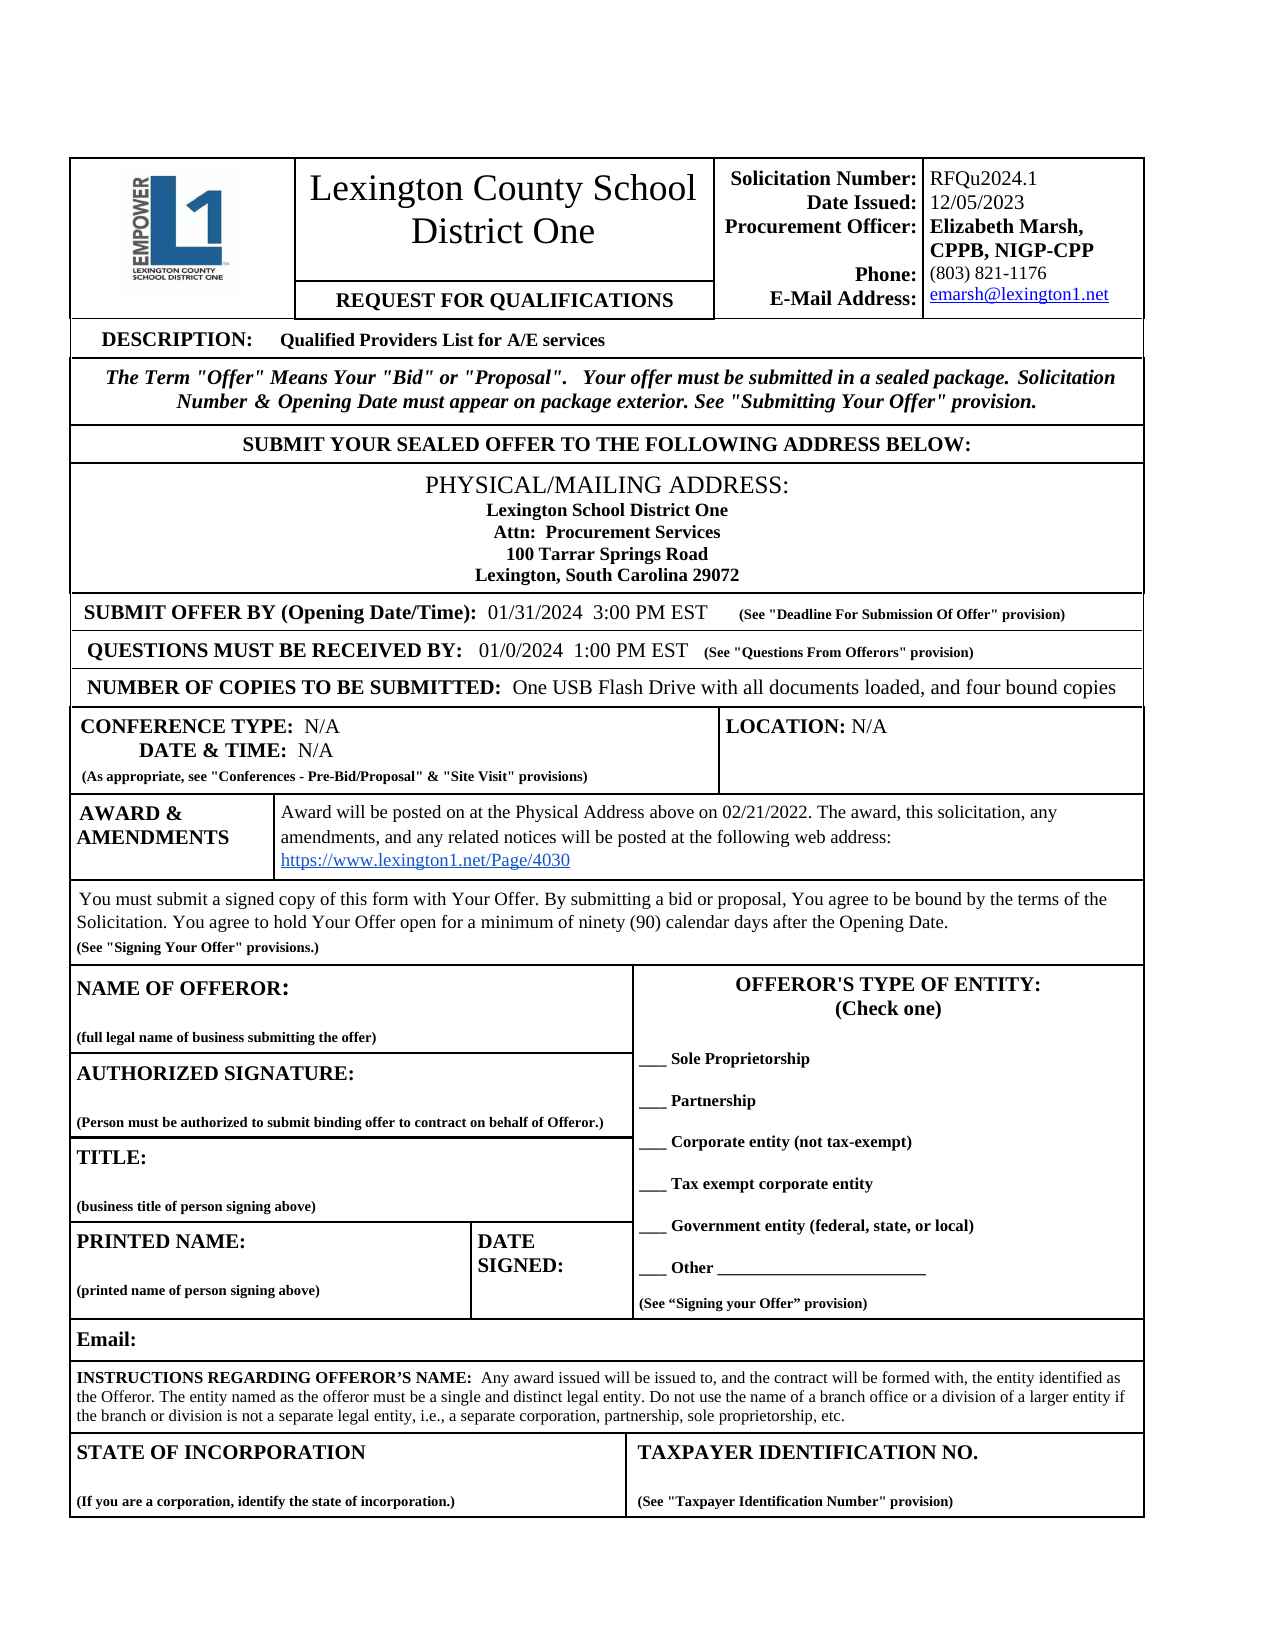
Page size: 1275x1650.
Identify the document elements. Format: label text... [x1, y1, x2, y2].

table_cell AWARD & AMENDMENTS [71, 795, 273, 879]
picture [119, 165, 242, 292]
table_cell QUESTIONS MUST BE RECEIVED BY: 01/0/2024 1:00 PM EST (See "Questions From Offerors" provision) [71, 630, 1143, 668]
table_cell SUBMIT OFFER BY (Opening Date/Time): 01/31/2024 3:00 PM EST (See "Deadline For Submission Of Offer" provision) [71, 592, 1143, 630]
table_header Lexington County School District One [296, 159, 713, 279]
table_header Solicitation Number: Date Issued: Procurement Officer: Phone: E-Mail Address: [715, 159, 922, 318]
table_cell NUMBER OF COPIES TO BE SUBMITTED: One USB Flash Drive with all documents loaded, and four bound copies [71, 668, 1143, 706]
table_header [71, 159, 294, 318]
table_cell NAME OF OFFEROR: (full legal name of business submitting the offer) [71, 966, 632, 1052]
table_cell REQUEST FOR QUALIFICATIONS [296, 282, 713, 318]
table_cell TITLE: (business title of person signing above) [71, 1139, 632, 1221]
table_cell LOCATION: N/A [720, 706, 1143, 792]
table_cell Email: [71, 1320, 1143, 1359]
table_cell SUBMIT YOUR SEALED OFFER TO THE FOLLOWING ADDRESS BELOW: [71, 426, 1143, 462]
table_cell DATE SIGNED: [472, 1223, 632, 1318]
table_cell You must submit a signed copy of this form with Your Offer. By submitting a bid or proposal, You agree to be bound by the terms of the Solicitation. You agree to hold Your Offer open for a minimum of ninety (90) calendar days after the Opening Date. (See "Signing Your Offer" provisions.) [71, 881, 1143, 963]
table_cell TAXPAYER IDENTIFICATION NO. (See "Taxpayer Identification Number" provision) [627, 1434, 1143, 1516]
table_cell DESCRIPTION: Qualified Providers List for A/E services [71, 318, 1143, 357]
table_cell Award will be posted on at the Physical Address above on 02/21/2022. The award, this solicitation, any amendments, and any related notices will be posted at the following web address: https://www.lexington1.net/Page/4030 [275, 795, 1143, 879]
table_cell CONFERENCE TYPE: N/A DATE & TIME: N/A (As appropriate, see "Conferences - Pre-Bid/Proposal" & "Site Visit" provisions) [71, 707, 718, 792]
table_cell PRINTED NAME: (printed name of person signing above) [71, 1223, 470, 1318]
table_cell PHYSICAL/MAILING ADDRESS: Lexington School District One Attn: Procurement Services 100 Tarrar Springs Road Lexington, South Carolina 29072 [71, 464, 1143, 592]
table_cell INSTRUCTIONS REGARDING OFFEROR’S NAME: Any award issued will be issued to, and the contract will be formed with, the entity identified as the Offeror. The entity named as the offeror must be a single and distinct legal entity. Do not use the name of a branch office or a division of a larger entity if the branch or division is not a separate legal entity, i.e., a separate corporation, partnership, sole proprietorship, etc. [71, 1362, 1143, 1432]
table_cell AUTHORIZED SIGNATURE: (Person must be authorized to submit binding offer to contract on behalf of Offeror.) [71, 1054, 632, 1136]
table_cell The Term "Offer" Means Your "Bid" or "Proposal". Your offer must be submitted in a sealed package. Solicitation Number & Opening Date must appear on package exterior. See "Submitting Your Offer" provision. [71, 357, 1143, 423]
table_header RFQu2024.1 12/05/2023 Elizabeth Marsh, CPPB, NIGP-CPP (803) 821-1176 emarsh@lexington1.net [924, 159, 1143, 318]
table_cell STATE OF INCORPORATION (If you are a corporation, identify the state of incorporation.) [71, 1434, 625, 1516]
table_cell OFFEROR'S TYPE OF ENTITY: (Check one) ____ Sole Proprietorship ____ Partnership ____ Corporate entity (not tax-exempt) ____ Tax exempt corporate entity ____ Government entity (federal, state, or local) ____ Other _________________________ (See “Signing your Offer” provision) [634, 966, 1143, 1318]
